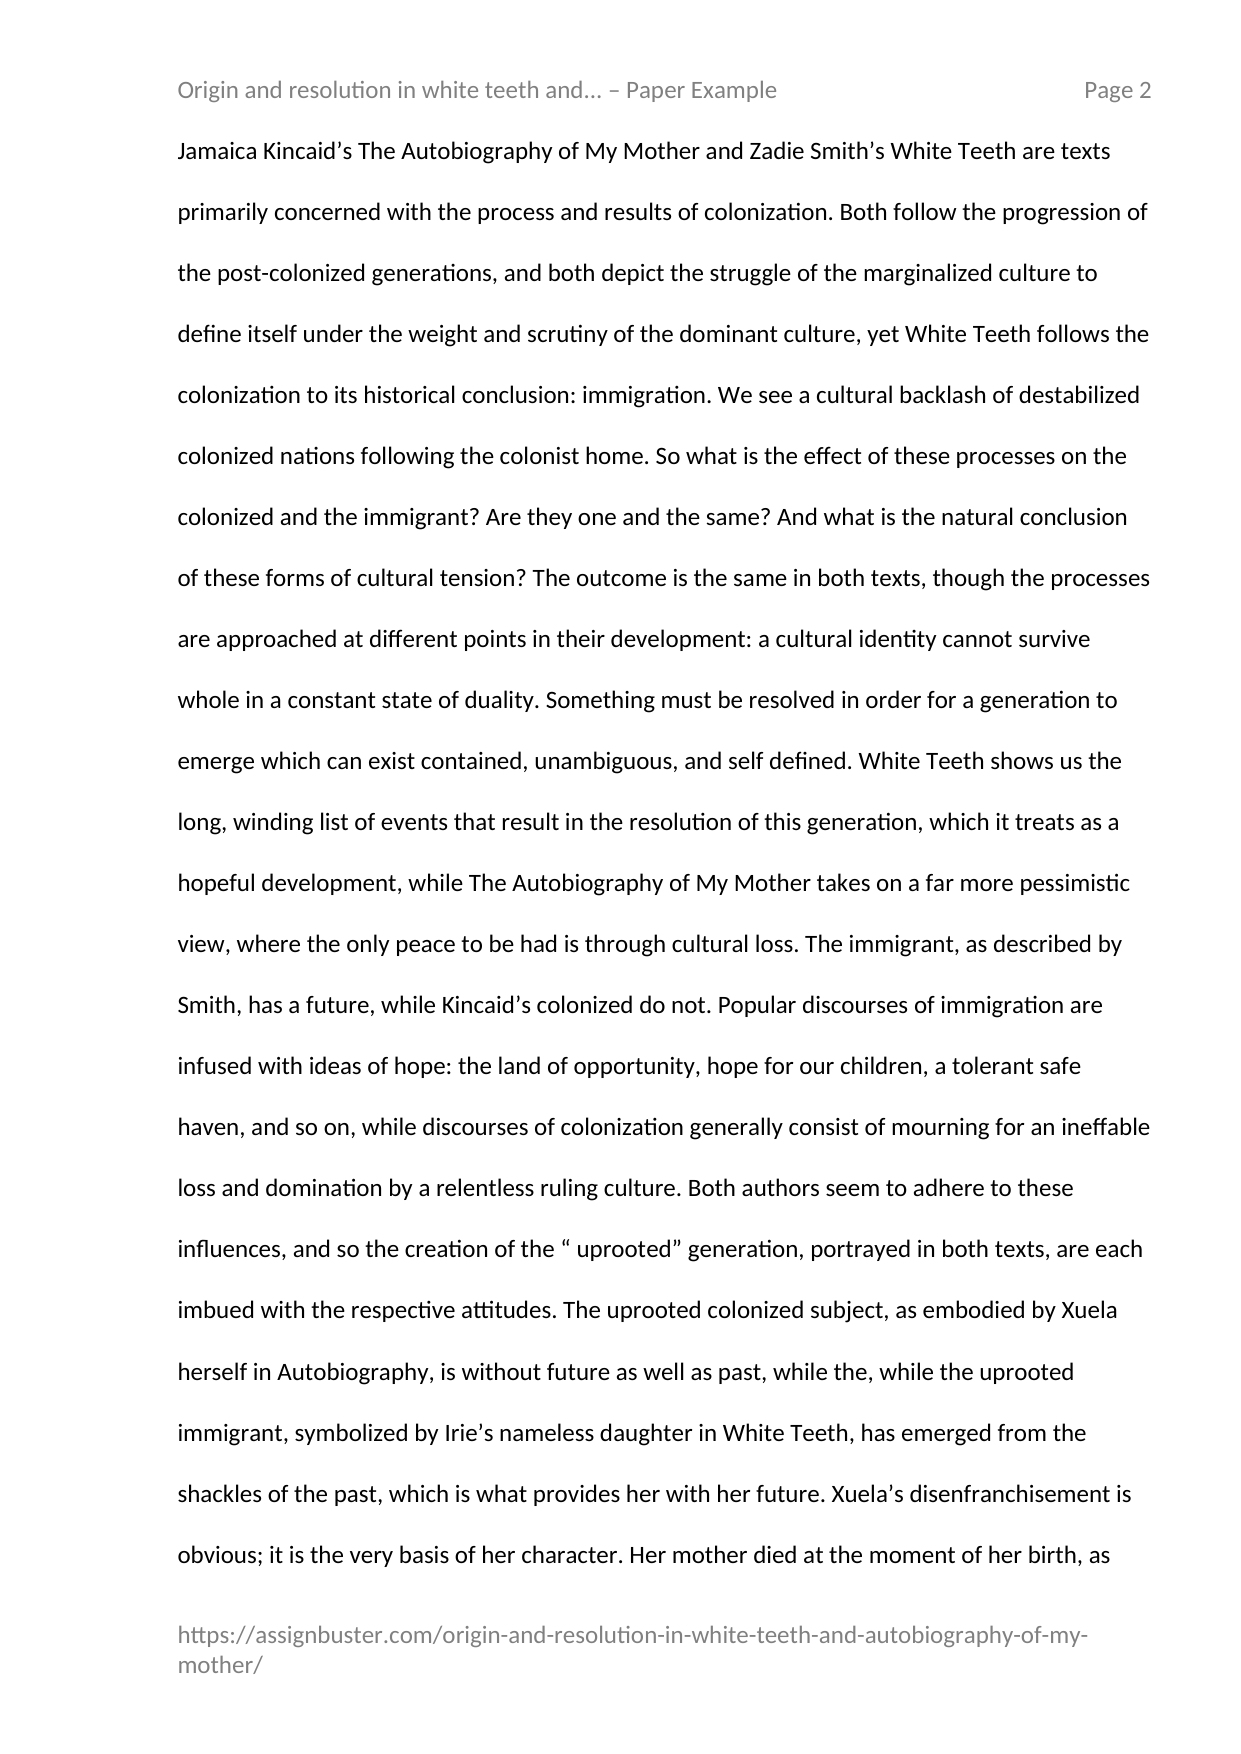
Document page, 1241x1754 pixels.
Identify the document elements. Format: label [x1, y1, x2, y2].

text [177, 135, 1152, 1569]
